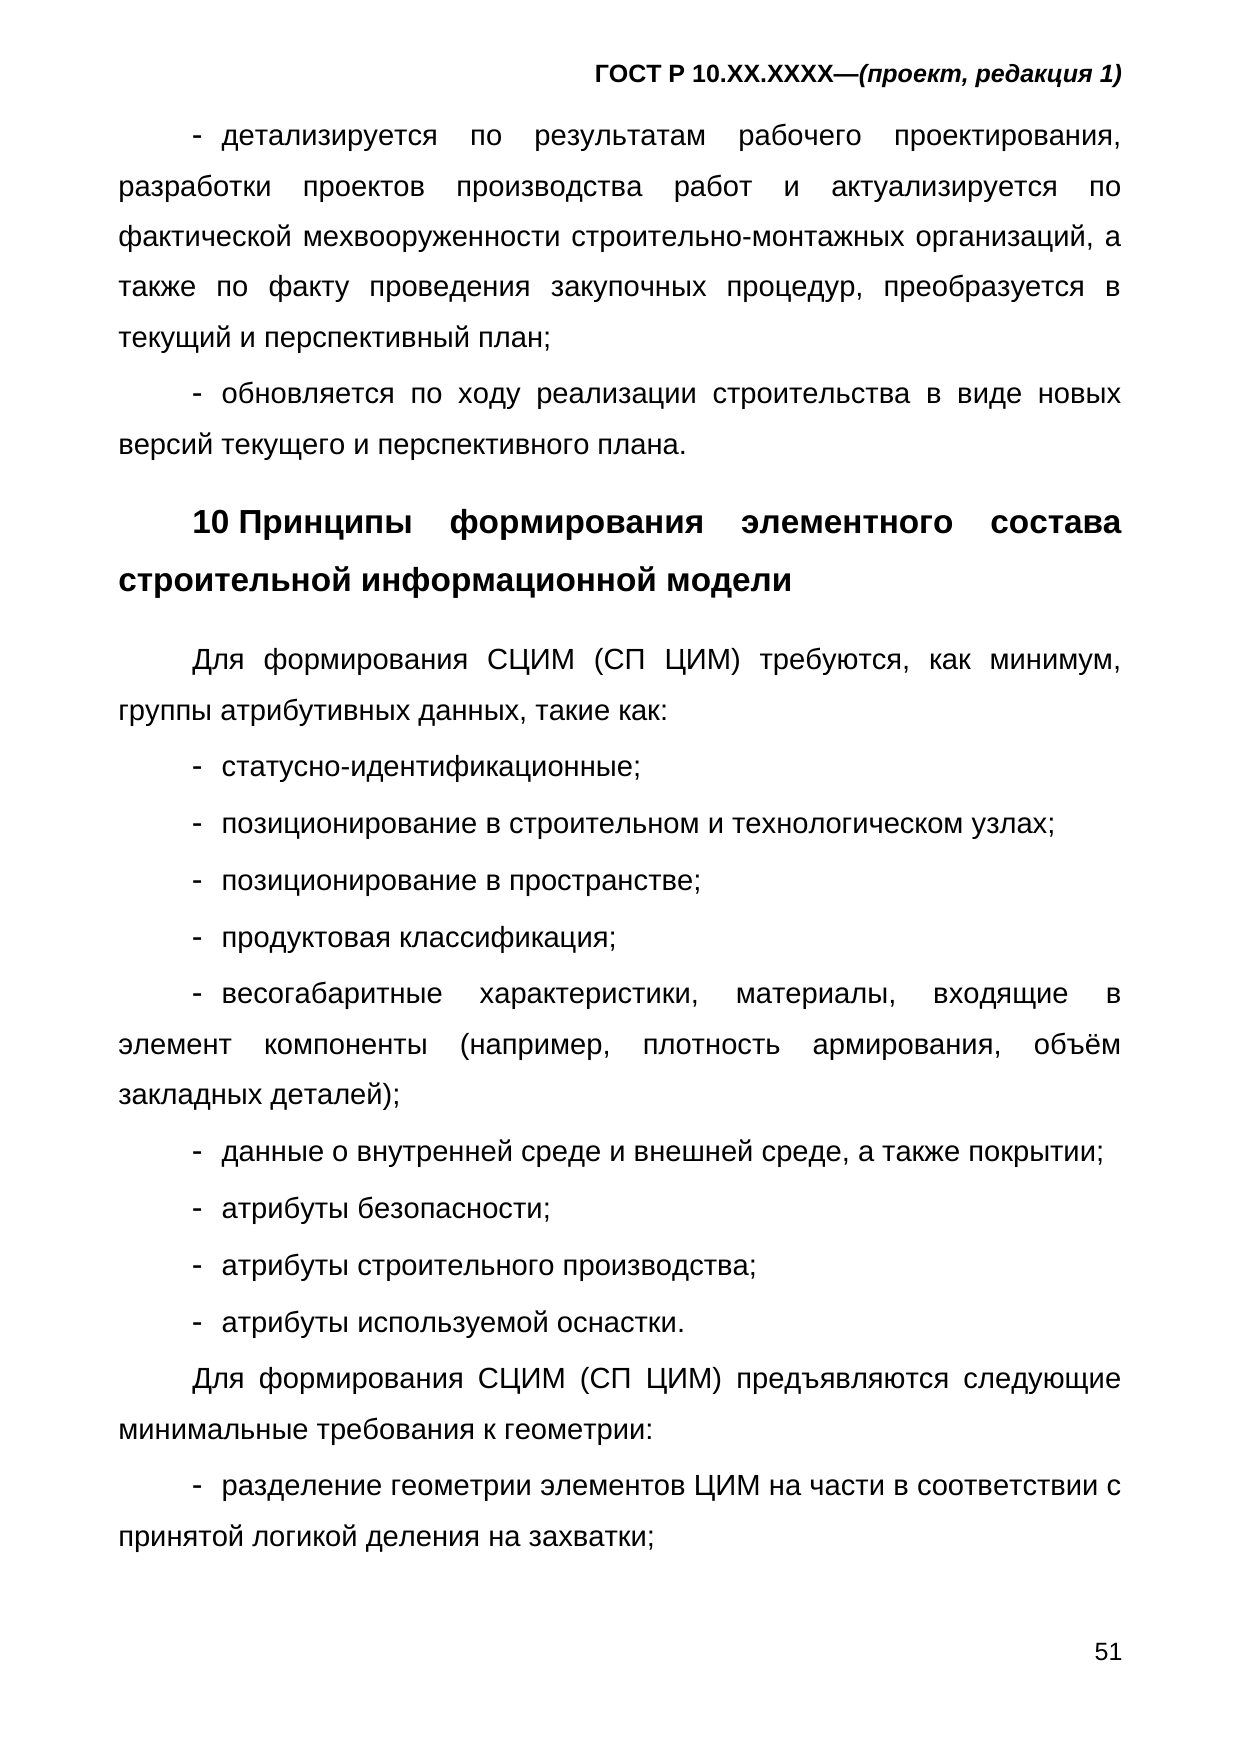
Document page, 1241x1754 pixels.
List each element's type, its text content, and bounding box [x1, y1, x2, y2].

text Для формирования СЦИМ (СП ЦИМ) требуются, как минимум, группы атрибутивных данных, такие как: [118, 642, 1122, 726]
text весогабаритные характеристики, материалы, входящие в элемент компоненты (например, плотность армирования, объём закладных деталей); [118, 977, 1122, 1111]
text атрибуты безопасности; [118, 1191, 1122, 1224]
text статусно-идентификационные; [118, 749, 1122, 783]
text атрибуты строительного производства; [118, 1248, 1122, 1281]
text данные о внутренней среде и внешней среде, а также покрытии; [118, 1134, 1122, 1168]
text продуктовая классификация; [118, 920, 1122, 953]
text детализируется по результатам рабочего проектирования, разработки проектов производства работ и актуализируется по фактической мехвооруженности строительно-монтажных организаций, а также по факту проведения закупочных процедур, преобразуется в текущий и перспективный план; [118, 118, 1122, 353]
text разделение геометрии элементов ЦИМ на части в соответствии с принятой логикой деления на захватки; [118, 1468, 1122, 1552]
text обновляется по ходу реализации строительства в виде новых версий текущего и перспективного плана. [118, 376, 1122, 460]
text атрибуты используемой оснастки. [118, 1304, 1122, 1338]
text Для формирования СЦИМ (СП ЦИМ) предъявляются следующие минимальные требования к геометрии: [118, 1361, 1122, 1445]
text позиционирование в строительном и технологическом узлах; [118, 806, 1122, 840]
text позиционирование в пространстве; [118, 863, 1122, 897]
subtitle Принципы формирования элементного состава строительной информационной модели [118, 502, 1122, 598]
